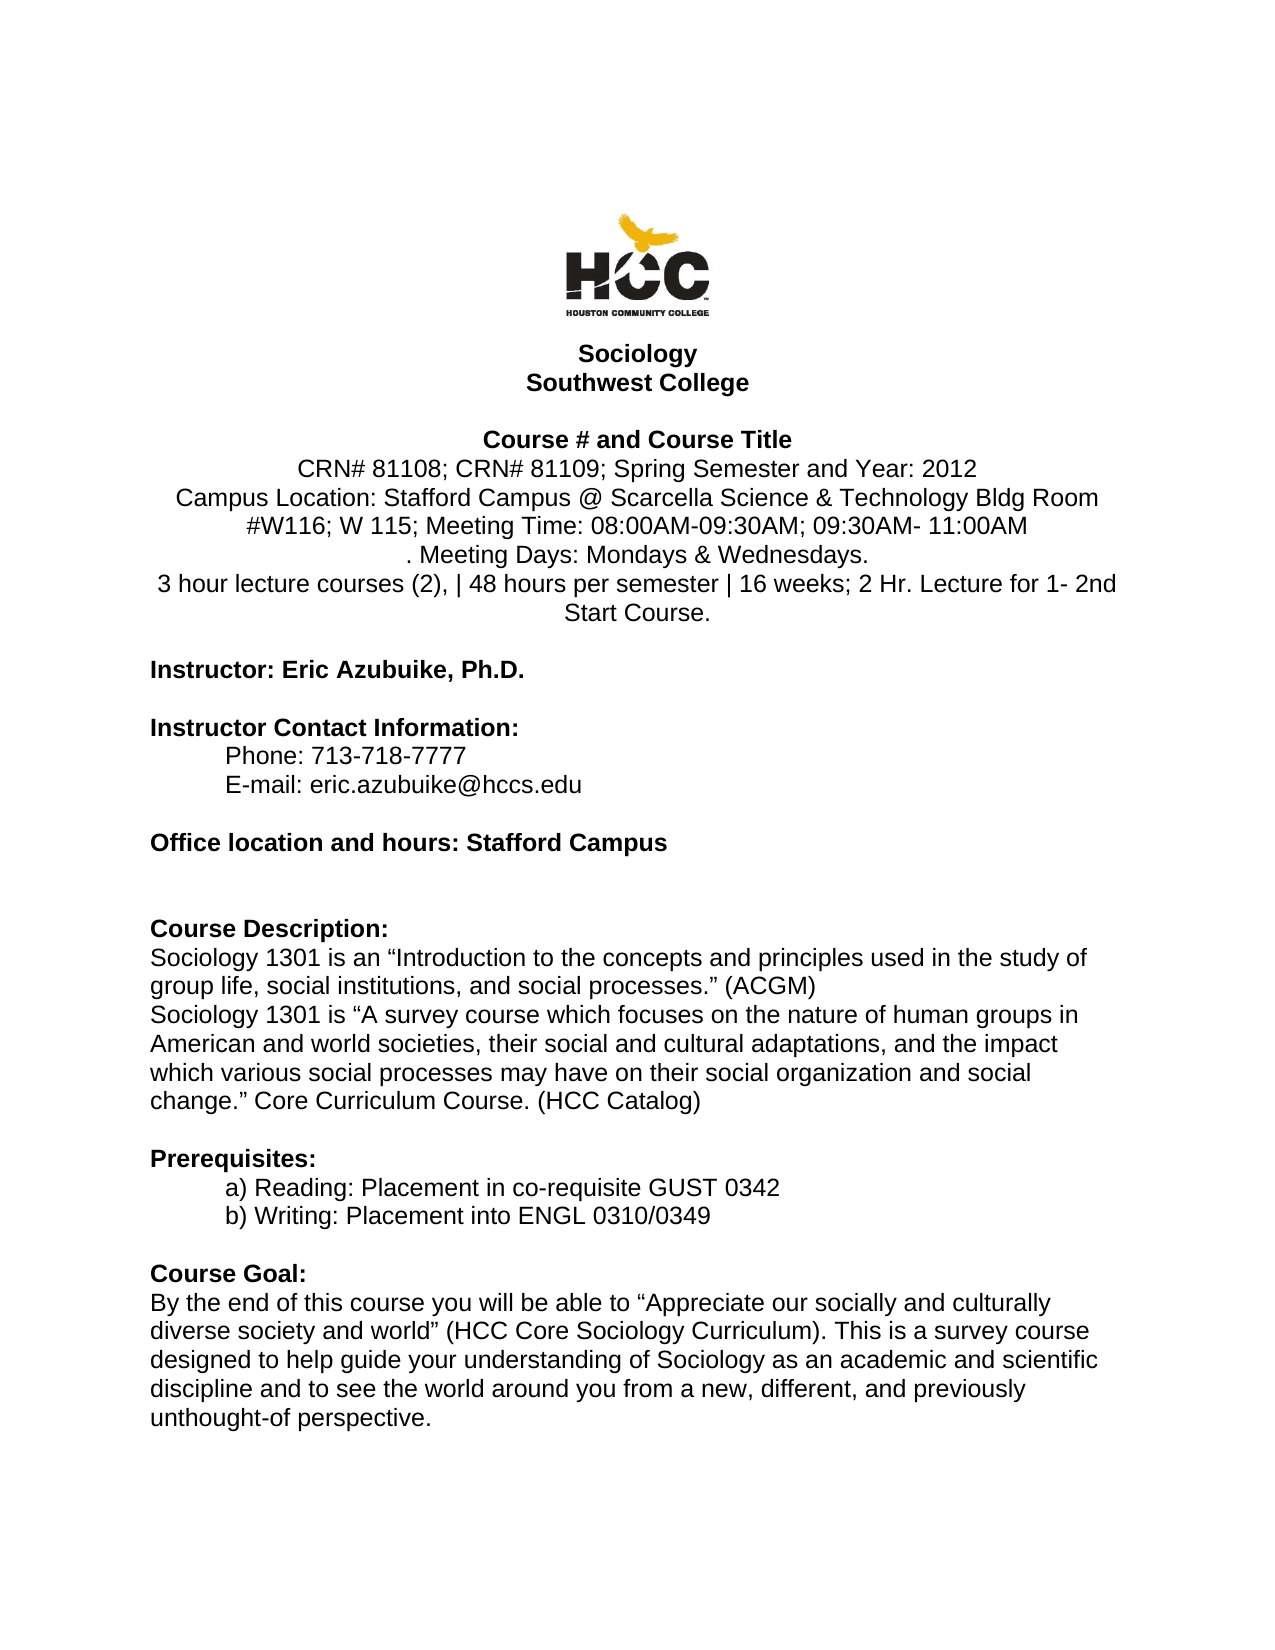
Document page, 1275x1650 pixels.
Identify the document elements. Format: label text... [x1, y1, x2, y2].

picture [553, 207, 722, 339]
text CRN# 81108; CRN# 81109; Spring Semester and Year: 2012 [150, 454, 1125, 482]
text Course Description: [150, 914, 1125, 942]
text E-mail: eric.azubuike@hccs.edu [150, 770, 1125, 799]
text Course # and Course Title [150, 425, 1125, 454]
text Instructor Contact Information: [150, 712, 1125, 741]
text Sociology 1301 is an “Introduction to the concepts and principles used in the study of group life, social institutions, and social processes.” (ACGM) [150, 942, 1125, 1000]
text Prerequisites: [150, 1144, 1125, 1172]
text Course Goal: [150, 1259, 1125, 1287]
text By the end of this course you will be able to “Appreciate our socially and culturally diverse society and world” ( Core Sociology Curriculum). This is a survey course designed to help guide your understanding of Sociology as an academic and scientific discipline and to see the world around you from a new, different, and previously unthought-of perspective. [150, 1287, 1125, 1431]
text a) Reading: Placement in co-requisite GUST 0342 [225, 1172, 1125, 1201]
text Phone: 713-718-7777 [150, 741, 1125, 770]
text 3 hour lecture courses (2), | 48 hours per semester | 16 weeks; 2 Hr. Lecture for 1- 2nd Start Course. [150, 569, 1125, 626]
text Sociology 1301 is “A survey course which focuses on the nature of human groups in American and world societies, their social and cultural adaptations, and the impact which various social processes may have on their social organization and social change.” Core Curriculum Course. (HCC Catalog) [150, 1000, 1125, 1115]
text . Meeting Days: Mondays & Wednesdays. [150, 540, 1125, 569]
text Instructor: Eric Azubuike, Ph.D. [150, 655, 1125, 684]
text Sociology [150, 339, 1125, 367]
text b) Writing: Placement into ENGL 0310/0349 [225, 1201, 1125, 1230]
text Southwest College [150, 367, 1125, 396]
text Office location and hours: Stafford Campus [150, 827, 1125, 856]
text Campus Location: Stafford Campus @ Scarcella Science & Technology Bldg Room #W116; W 115; Meeting Time: 08:00AM-09:30AM; 09:30AM- 11:00AM [150, 482, 1125, 540]
